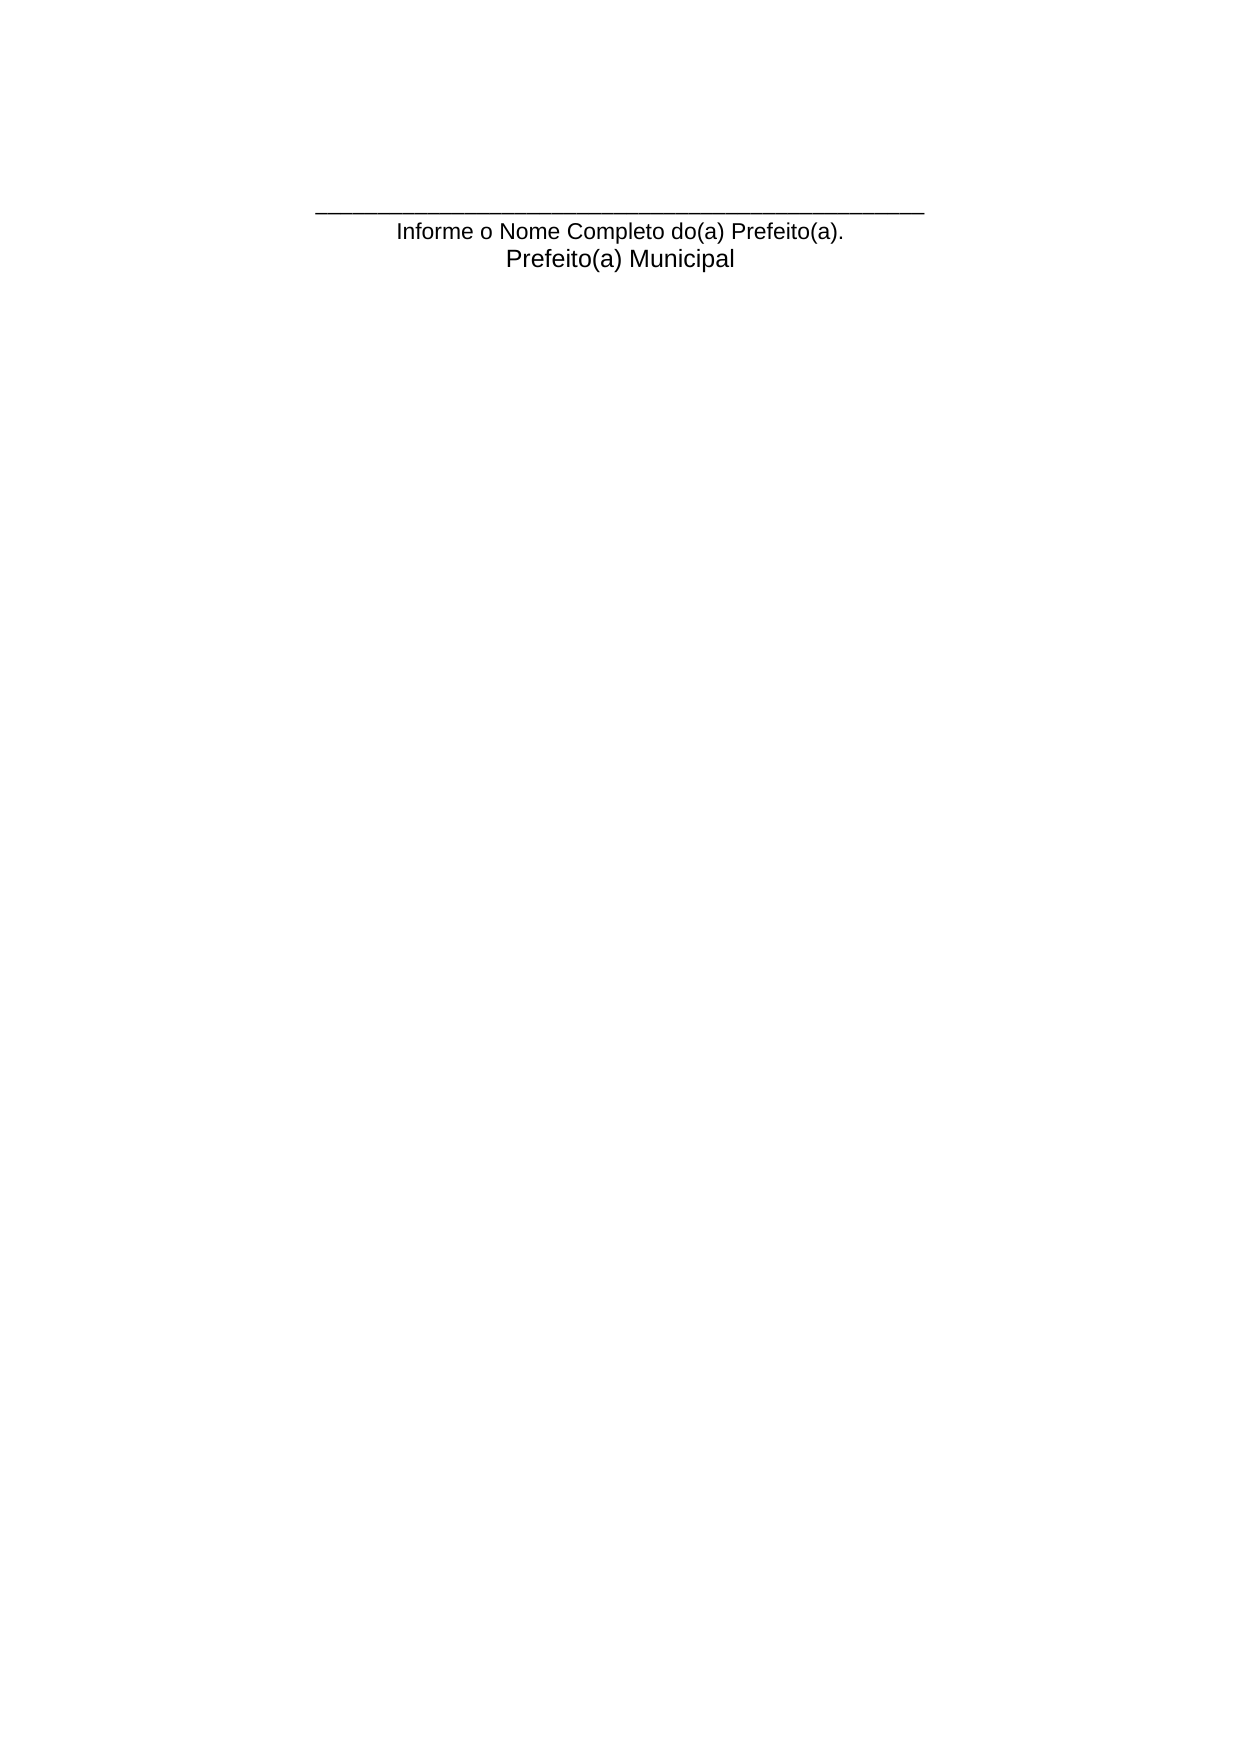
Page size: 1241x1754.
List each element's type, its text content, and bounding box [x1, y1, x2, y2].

text Prefeito(a) Municipal [118, 244, 1122, 273]
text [118, 187, 1122, 218]
